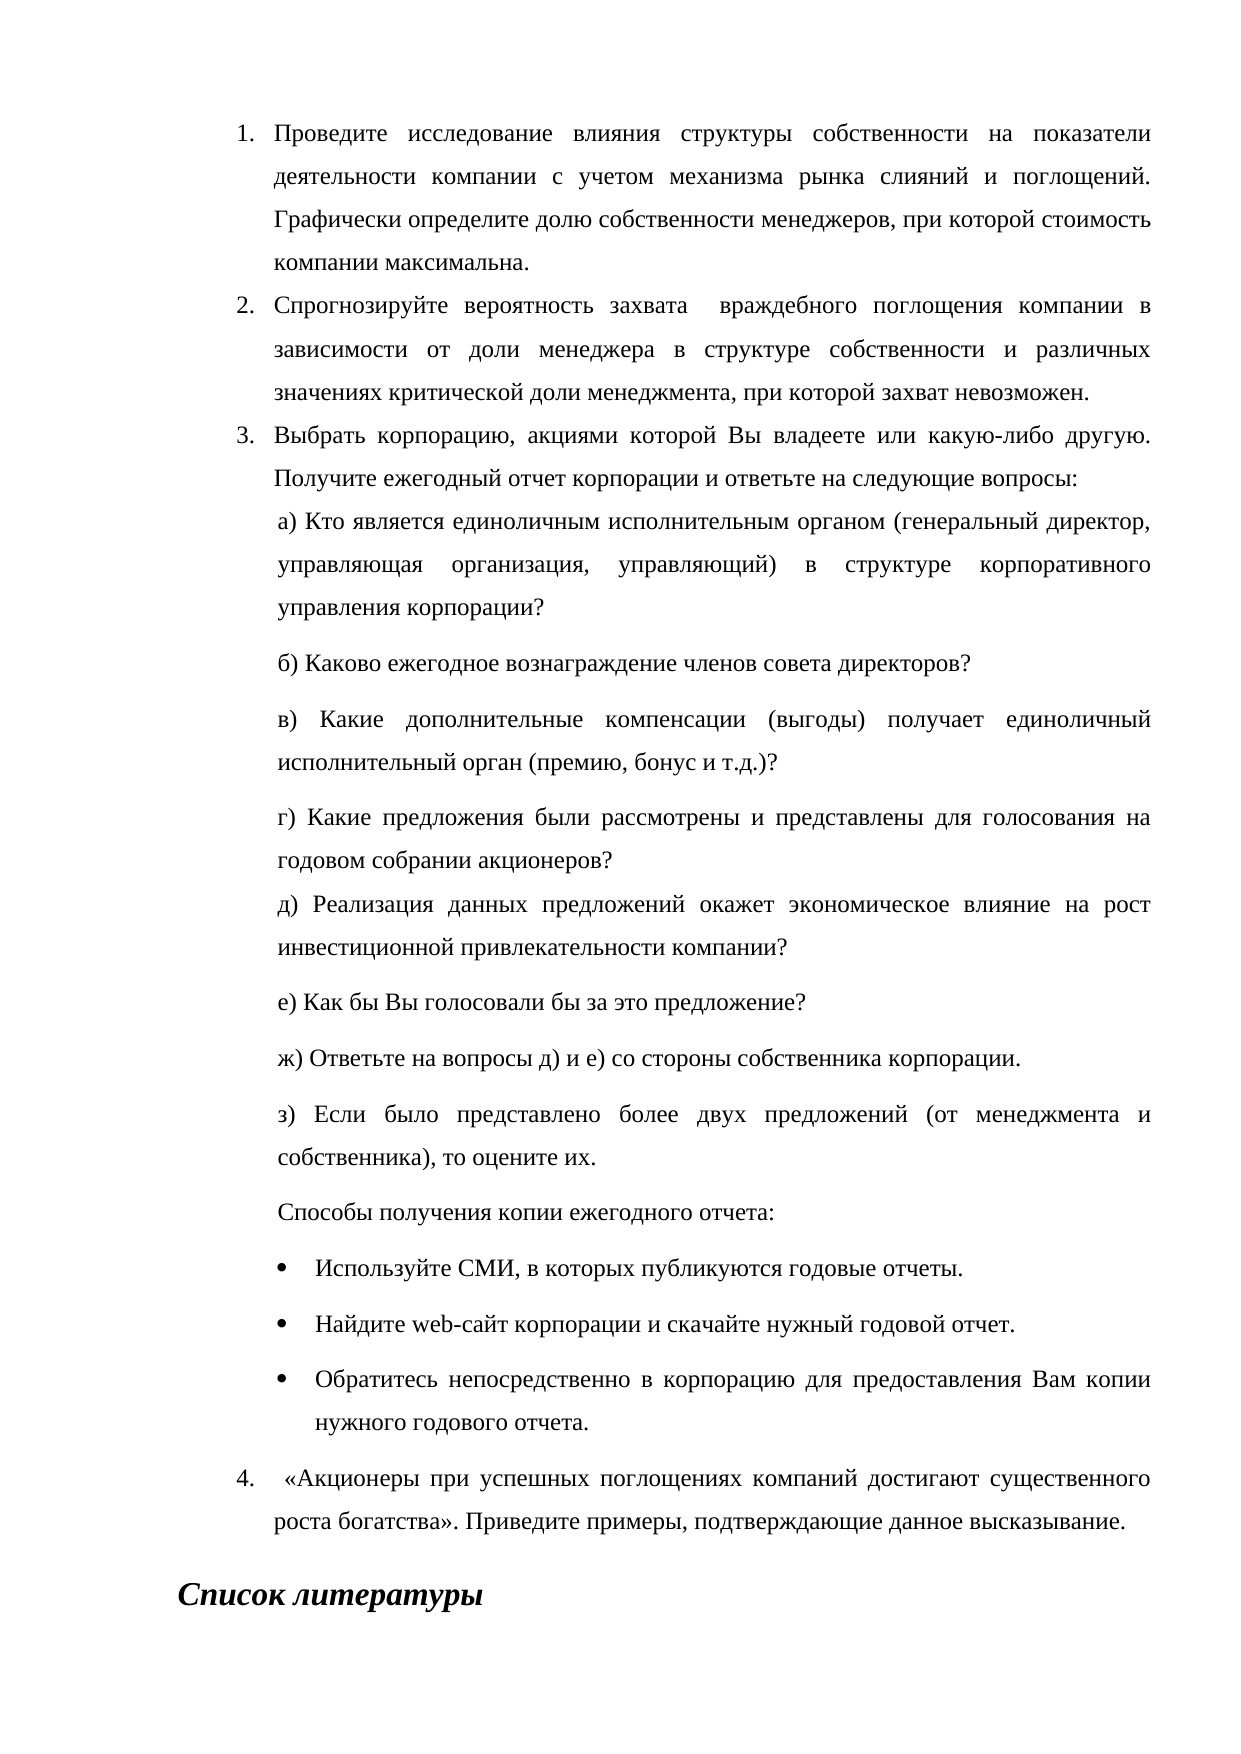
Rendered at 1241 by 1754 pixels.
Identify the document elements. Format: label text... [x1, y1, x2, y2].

text Способы получения копии ежегодного отчета: [277, 1197, 1152, 1226]
text а) Кто является единоличным исполнительным органом (генеральный директор, управляющая организация, управляющий) в структуре корпоративного управления корпорации? [277, 506, 1152, 621]
text ж) Ответьте на вопросы д) и е) со стороны собственника корпорации. [277, 1043, 1152, 1072]
text з) Если было представлено более двух предложений (от менеджмента и собственника), то оцените их. [277, 1099, 1152, 1171]
list Используйте СМИ, в которых публикуются годовые отчеты. [277, 1253, 1152, 1282]
list Выбрать корпорацию, акциями которой Вы владеете или какую-либо другую. Получите ежегодный отчет корпорации и ответьте на следующие вопросы: [236, 420, 1152, 492]
list Найдите web-сайт корпорации и скачайте нужный годовой отчет. [277, 1309, 1152, 1337]
text б) Каково ежегодное вознаграждение членов совета директоров? [277, 648, 1152, 677]
list Спрогнозируйте вероятность захвата враждебного поглощения компании в зависимости от доли менеджера в структуре собственности и различных значениях критической доли менеджмента, при которой захват невозможен. [236, 291, 1152, 406]
list Проведите исследование влияния структуры собственности на показатели деятельности компании с учетом механизма рынка слияний и поглощений. Графически определите долю собственности менеджеров, при которой стоимость компании максимальна. [236, 118, 1152, 276]
text г) Какие предложения были рассмотрены и представлены для голосования на годовом собрании акционеров? [277, 802, 1152, 874]
text д) Реализация данных предложений окажет экономическое влияние на рост инвестиционной привлекательности компании? [277, 889, 1152, 961]
text е) Как бы Вы голосовали бы за это предложение? [277, 987, 1152, 1016]
list Обратитесь непосредственно в корпорацию для предоставления Вам копии нужного годового отчета. [277, 1364, 1152, 1436]
text в) Какие дополнительные компенсации (выгоды) получает единоличный исполнительный орган (премию, бонус и т.д.)? [277, 704, 1152, 776]
text Список литературы [177, 1574, 1152, 1613]
list «Акционеры при успешных поглощениях компаний достигают существенного роста богатства». Приведите примеры, подтверждающие данное высказывание. [236, 1463, 1152, 1535]
